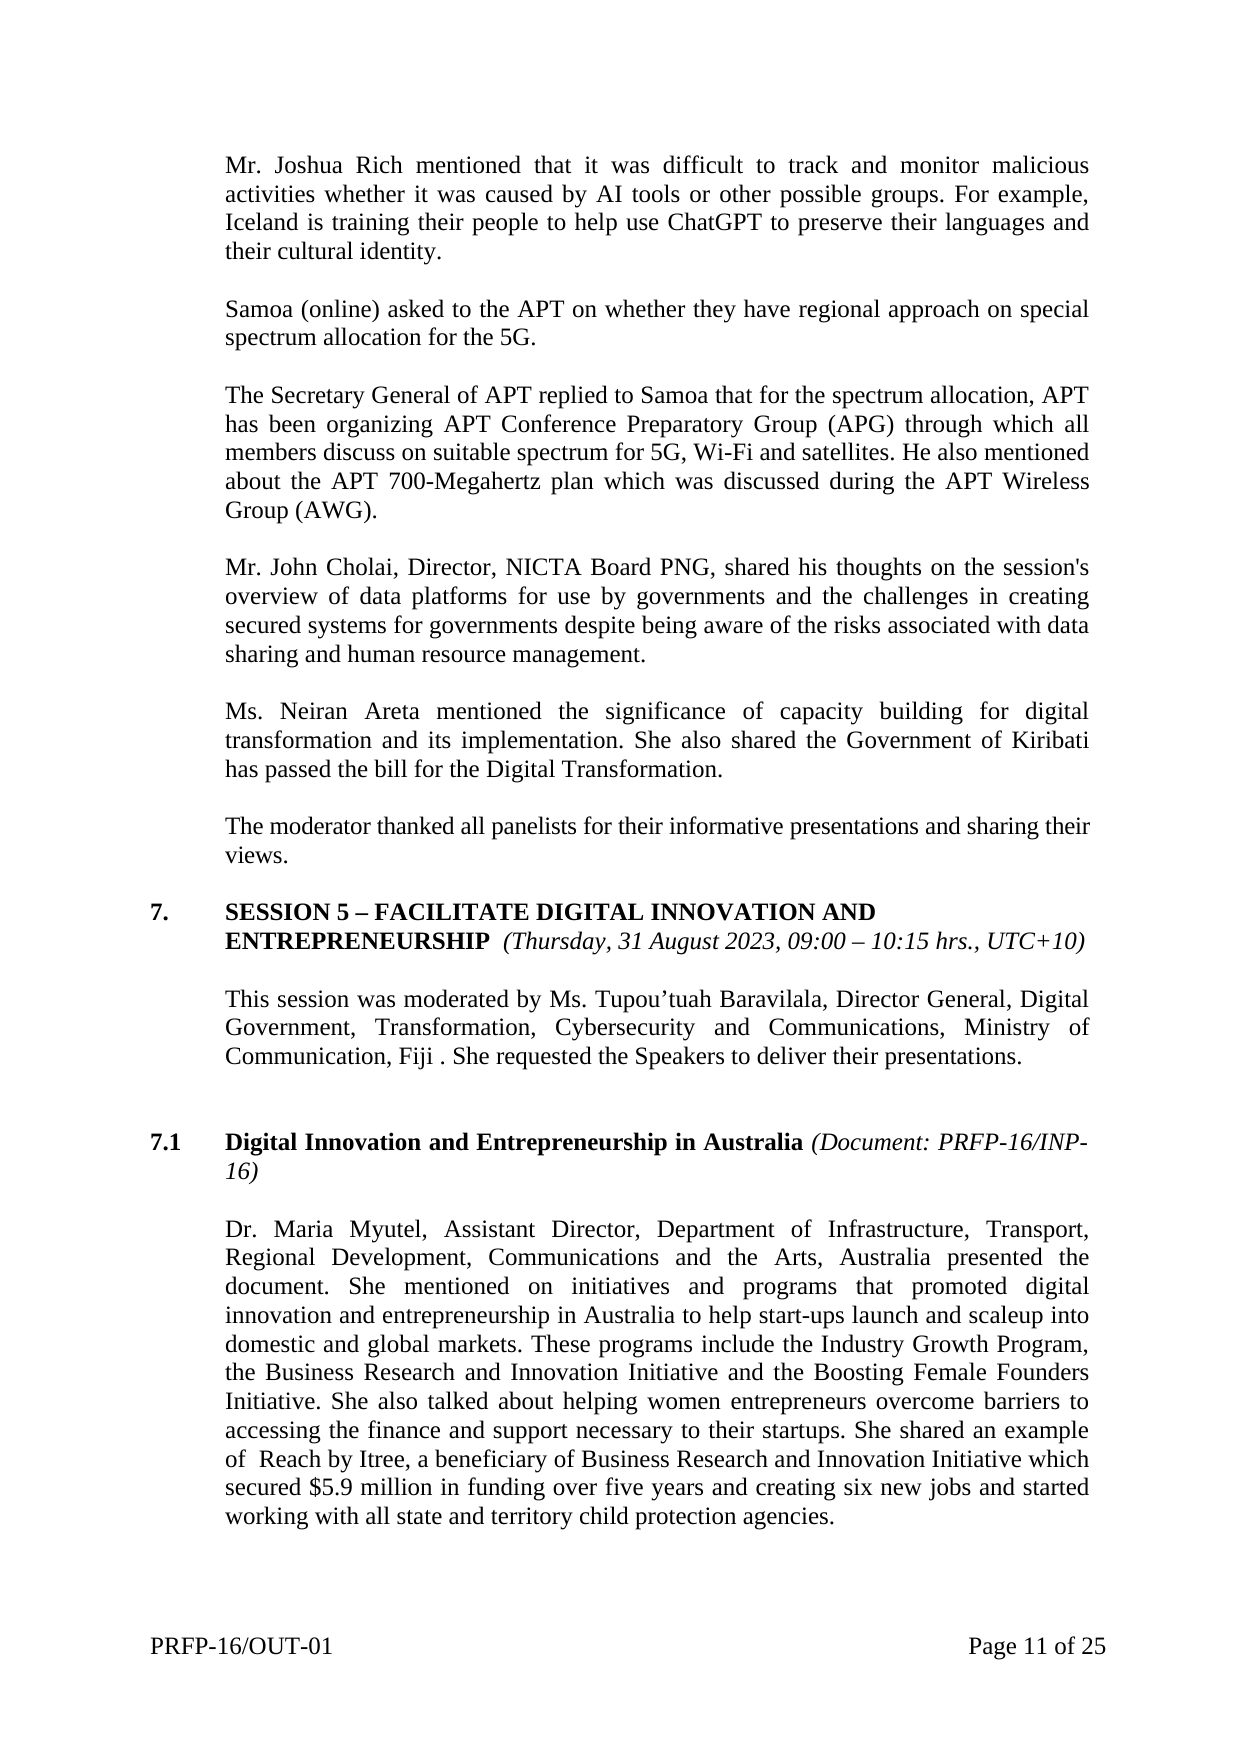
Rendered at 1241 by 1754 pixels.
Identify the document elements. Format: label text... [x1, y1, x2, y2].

list Samoa (online) asked to the APT on whether they have regional approach on special spectrum allocation for the 5G. [225, 294, 1090, 351]
list The moderator thanked all panelists for their informative presentations and sharing their views. [225, 811, 1090, 869]
list Mr. John Cholai, Director, NICTA Board PNG, shared his thoughts on the session's overview of data platforms for use by governments and the challenges in creating secured systems for governments despite being aware of the risks associated with data sharing and human resource management. [225, 552, 1090, 667]
list Dr. Maria Myutel, Assistant Director, Department of Infrastructure, Transport, Regional Development, Communications and the Arts, Australia presented the document. She mentioned on initiatives and programs that promoted digital innovation and entrepreneurship in Australia to help start-ups launch and scaleup into domestic and global markets. These programs include the Industry Growth Program, the Business Research and Innovation Initiative and the Boosting Female Founders Initiative. She also talked about helping women entrepreneurs overcome barriers to accessing the finance and support necessary to their startups. She shared an example of Reach by Itree, a beneficiary of Business Research and Innovation Initiative which secured $5.9 million in funding over five years and creating six new jobs and started working with all state and territory child protection agencies. [225, 1214, 1090, 1530]
list The Secretary General of APT replied to Samoa that for the spectrum allocation, APT has been organizing APT Conference Preparatory Group (APG) through which all members discuss on suitable spectrum for 5G, Wi-Fi and satellites. He also mentioned about the APT 700-Megahertz plan which was discussed during the APT Wireless Group (AWG). [225, 380, 1090, 524]
list Mr. Joshua Rich mentioned that it was difficult to track and monitor malicious activities whether it was caused by AI tools or other possible groups. For example, Iceland is training their people to help use ChatGPT to preserve their languages and their cultural identity. [225, 150, 1090, 265]
text Digital Innovation and Entrepreneurship in Australia (Document: PRFP-16/INP-16) [150, 1127, 1090, 1185]
list This session was moderated by Ms. Tupou’tuah Baravilala, Director General, Digital Government, Transformation, Cybersecurity and Communications, Ministry of Communication, Fiji . She requested the Speakers to deliver their presentations. [225, 984, 1090, 1070]
list Ms. Neiran Areta mentioned the significance of capacity building for digital transformation and its implementation. She also shared the Government of Kiribati has passed the bill for the Digital Transformation. [225, 696, 1090, 782]
text SESSION 5 – FACILITATE DIGITAL INNOVATION AND ENTREPRENEURSHIP (Thursday, 31 August 2023, 09:00 – 10:15 hrs., UTC+10) [150, 897, 1090, 955]
